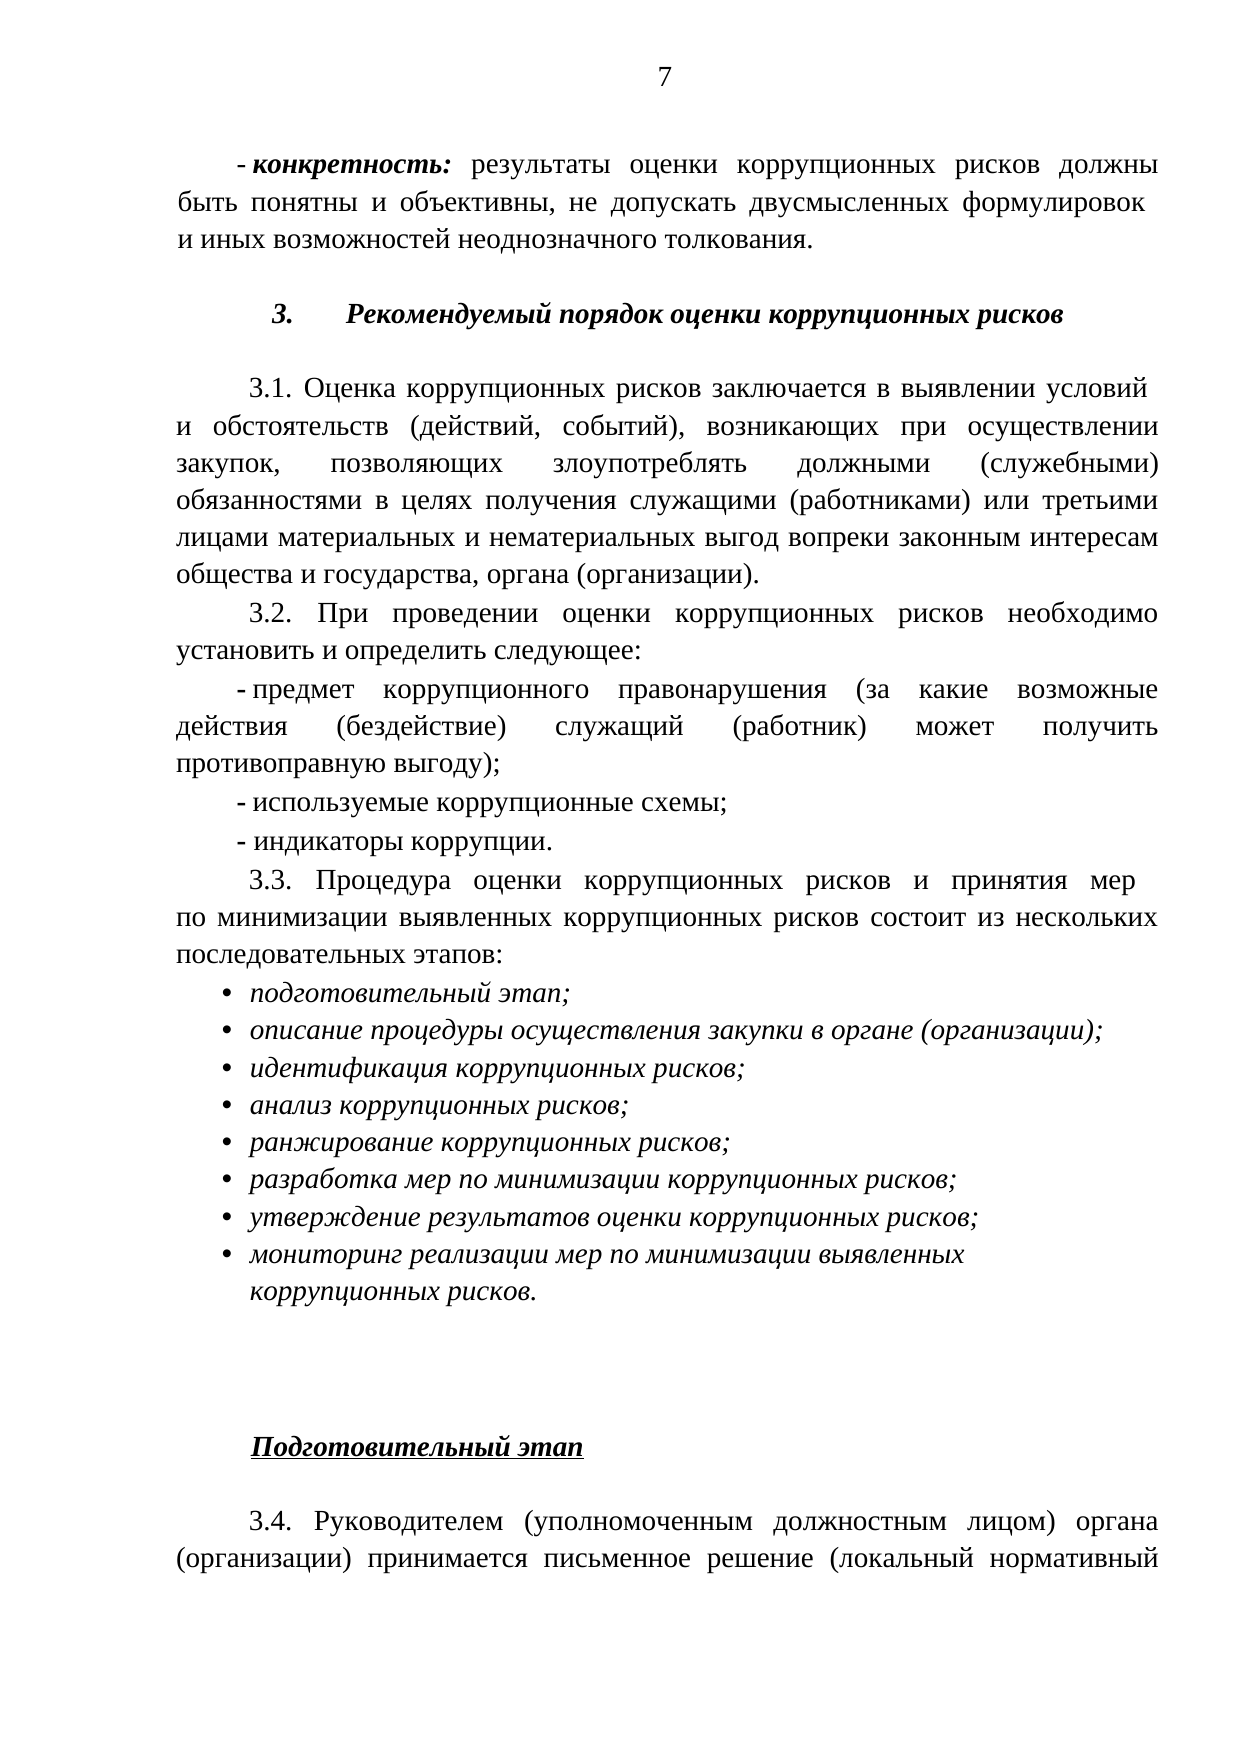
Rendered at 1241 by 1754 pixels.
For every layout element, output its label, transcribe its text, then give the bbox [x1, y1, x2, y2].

list используемые коррупционные схемы; [213, 784, 963, 818]
list идентификация коррупционных рисков; [222, 1049, 1159, 1083]
text 3.3. Процедура оценки коррупционных рисков и принятия мер по минимизации выявленных коррупционных рисков состоит из нескольких последовательных этапов: [176, 862, 1159, 970]
text - индикаторы коррупции. [236, 823, 963, 857]
list конкретность: результаты оценки коррупционных рисков должны быть понятны и объективны, не допускать двусмысленных формулировок и иных возможностей неоднозначного толкования. [177, 147, 1159, 254]
subtitle Подготовительный этап [251, 1429, 1159, 1462]
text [176, 1503, 1159, 1574]
subtitle Рекомендуемый порядок оценки коррупционных рисков [177, 296, 1158, 329]
list подготовительный этап; [222, 975, 1159, 1009]
list ранжирование коррупционных рисков; [222, 1124, 1159, 1158]
text 3.2. При проведении оценки коррупционных рисков необходимо установить и определить следующее: [176, 595, 1159, 666]
list предмет коррупционного правонарушения (за какие возможные действия (бездействие) служащий (работник) может получить противоправную выгоду); [176, 671, 1159, 779]
list анализ коррупционных рисков; [222, 1087, 1159, 1121]
list разработка мер по минимизации коррупционных рисков; [222, 1161, 1159, 1195]
list описание процедуры осуществления закупки в органе (организации); [222, 1012, 1159, 1046]
list мониторинг реализации мер по минимизации выявленных коррупционных рисков. [222, 1236, 1159, 1307]
list утверждение результатов оценки коррупционных рисков; [222, 1199, 1159, 1232]
text 3.1. Оценка коррупционных рисков заключается в выявлении условий и обстоятельств (действий, событий), возникающих при осуществлении закупок, позволяющих злоупотреблять должными (служебными) обязанностями в целях получения служащими (работниками) или третьими лицами материальных и нематериальных выгод вопреки законным интересам общества и государства, органа (организации). [176, 371, 1159, 590]
